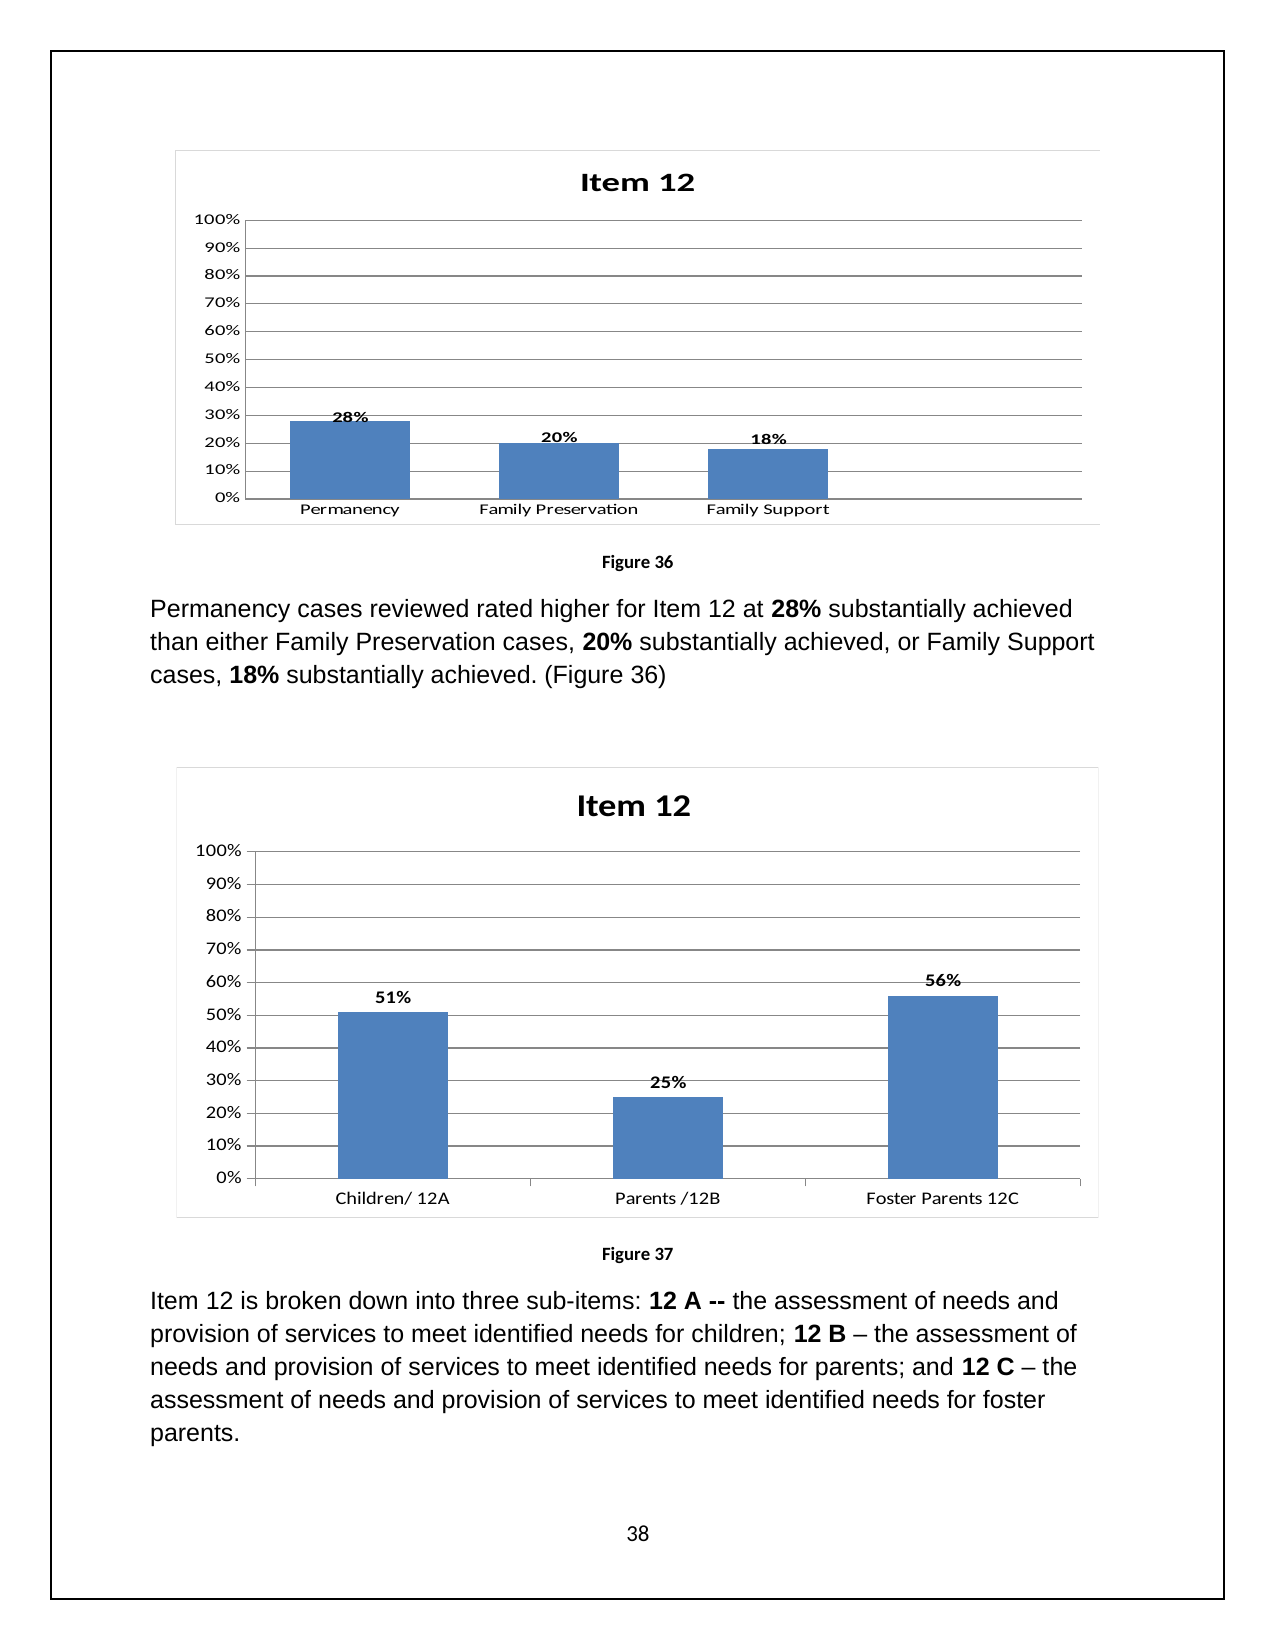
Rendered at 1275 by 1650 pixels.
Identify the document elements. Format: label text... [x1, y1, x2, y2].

text Figure 37 [150, 1242, 1125, 1265]
text Permanency cases reviewed rated higher for Item 12 at 28% substantially achieved than either Family Preservation cases, 20% substantially achieved, or Family Support cases, 18% substantially achieved. (Figure 36) [150, 594, 1125, 688]
text Figure 36 [150, 550, 1125, 573]
text Item 12 is broken down into three sub-items: 12 A -- the assessment of needs and provision of services to meet identified needs for children; 12 B – the assessment of needs and provision of services to meet identified needs for parents; and 12 C – the assessment of needs and provision of services to meet identified needs for foster parents. [150, 1286, 1125, 1447]
